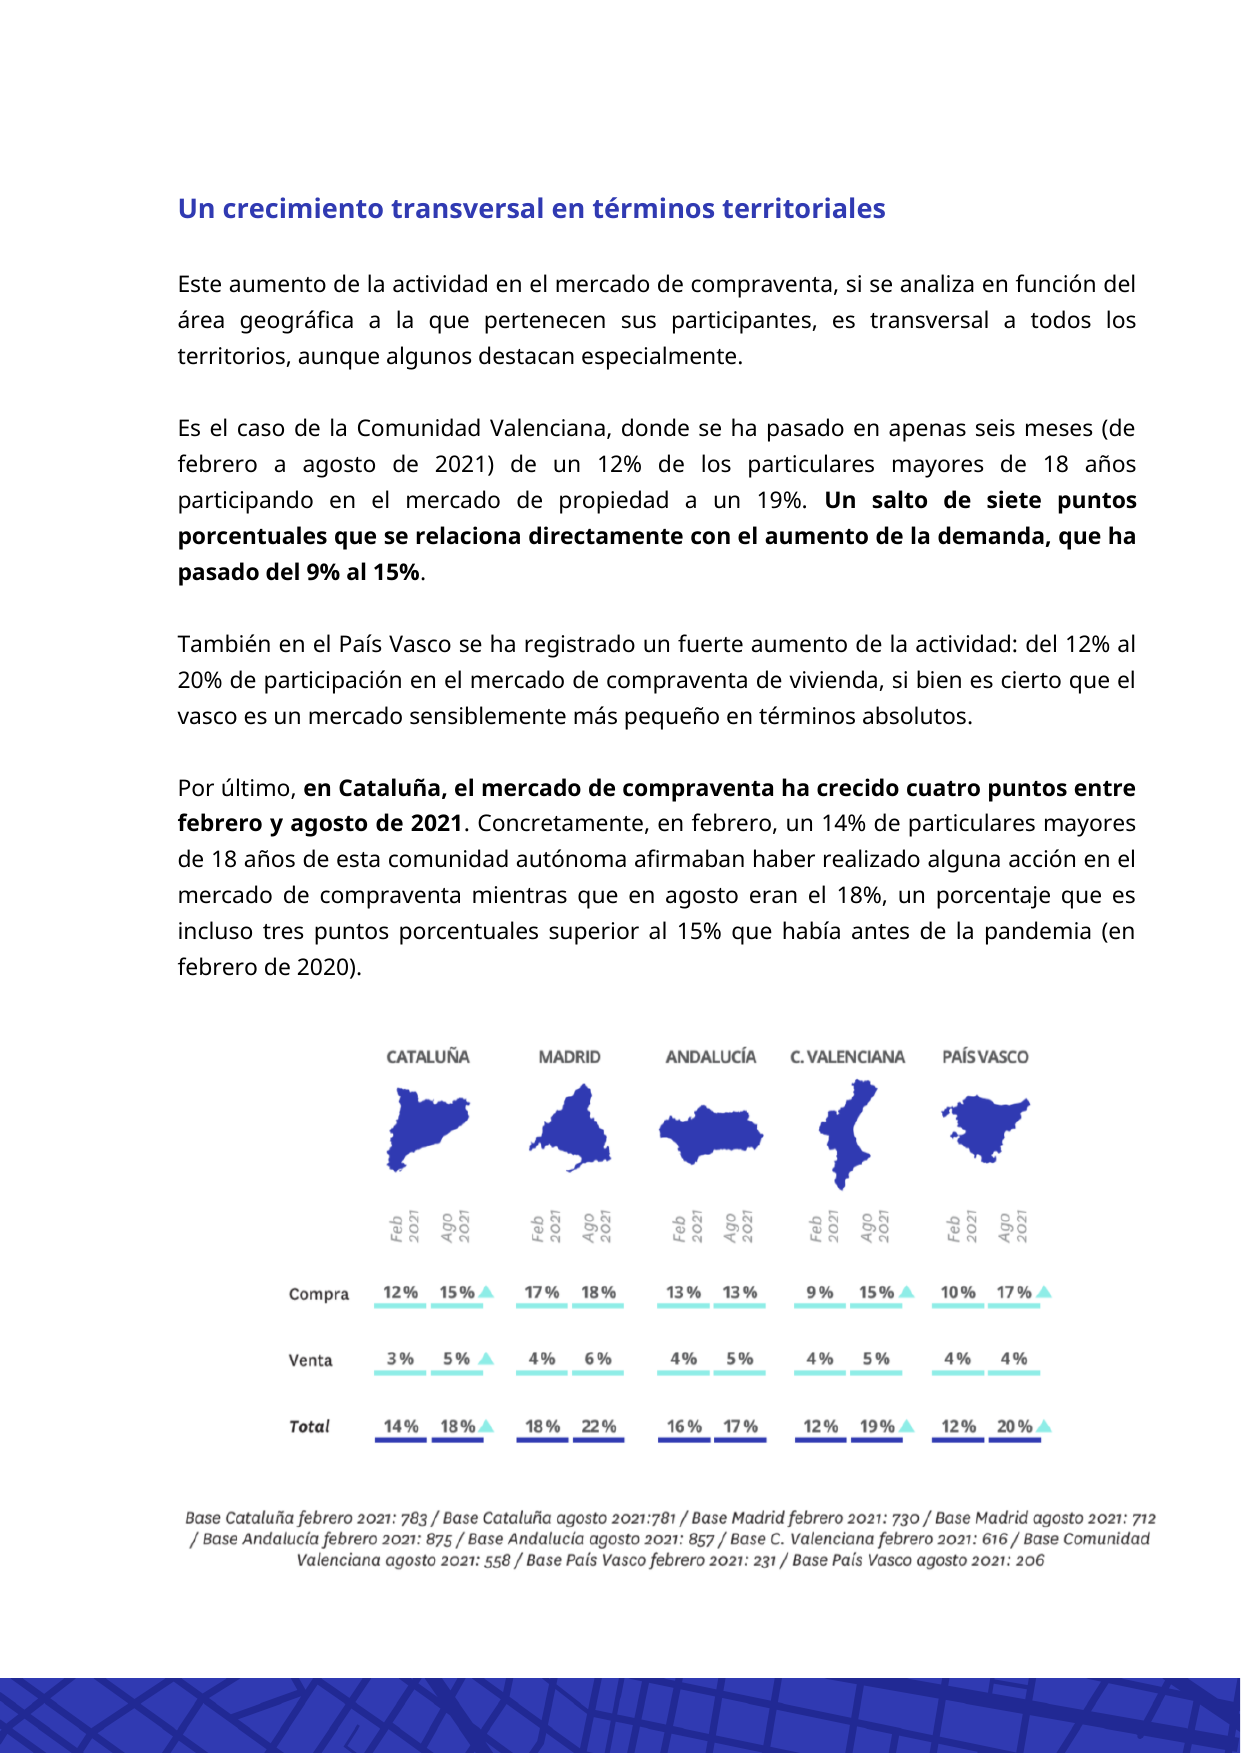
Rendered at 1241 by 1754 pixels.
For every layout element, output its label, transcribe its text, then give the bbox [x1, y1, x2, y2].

picture [0, 1678, 1241, 1753]
text Este aumento de la actividad en el mercado de compraventa, si se analiza en función del área geográfica a la que pertenecen sus participantes, es transversal a todos los territorios, aunque algunos destacan especialmente. [177, 268, 1138, 371]
text Por último, en Cataluña, el mercado de compraventa ha crecido cuatro puntos entre febrero y agosto de 2021. Concretamente, en febrero, un 14% de particulares mayores de 18 años de esta comunidad autónoma afirmaban haber realizado alguna acción en el mercado de compraventa mientras que en agosto eran el 18%, un porcentaje que es incluso tres puntos porcentuales superior al 15% que había antes de la pandemia (en febrero de 2020). [177, 771, 1138, 982]
text Un crecimiento transversal en términos territoriales [177, 190, 1138, 227]
picture [177, 1023, 1166, 1584]
text Es el caso de la Comunidad Valenciana, donde se ha pasado en apenas seis meses (de febrero a agosto de 2021) de un 12% de los particulares mayores de 18 años participando en el mercado de propiedad a un 19%. Un salto de siete puntos porcentuales que se relaciona directamente con el aumento de la demanda, que ha pasado del 9% al 15%. [177, 412, 1138, 587]
text También en el País Vasco se ha registrado un fuerte aumento de la actividad: del 12% al 20% de participación en el mercado de compraventa de vivienda, si bien es cierto que el vasco es un mercado sensiblemente más pequeño en términos absolutos. [177, 628, 1138, 731]
